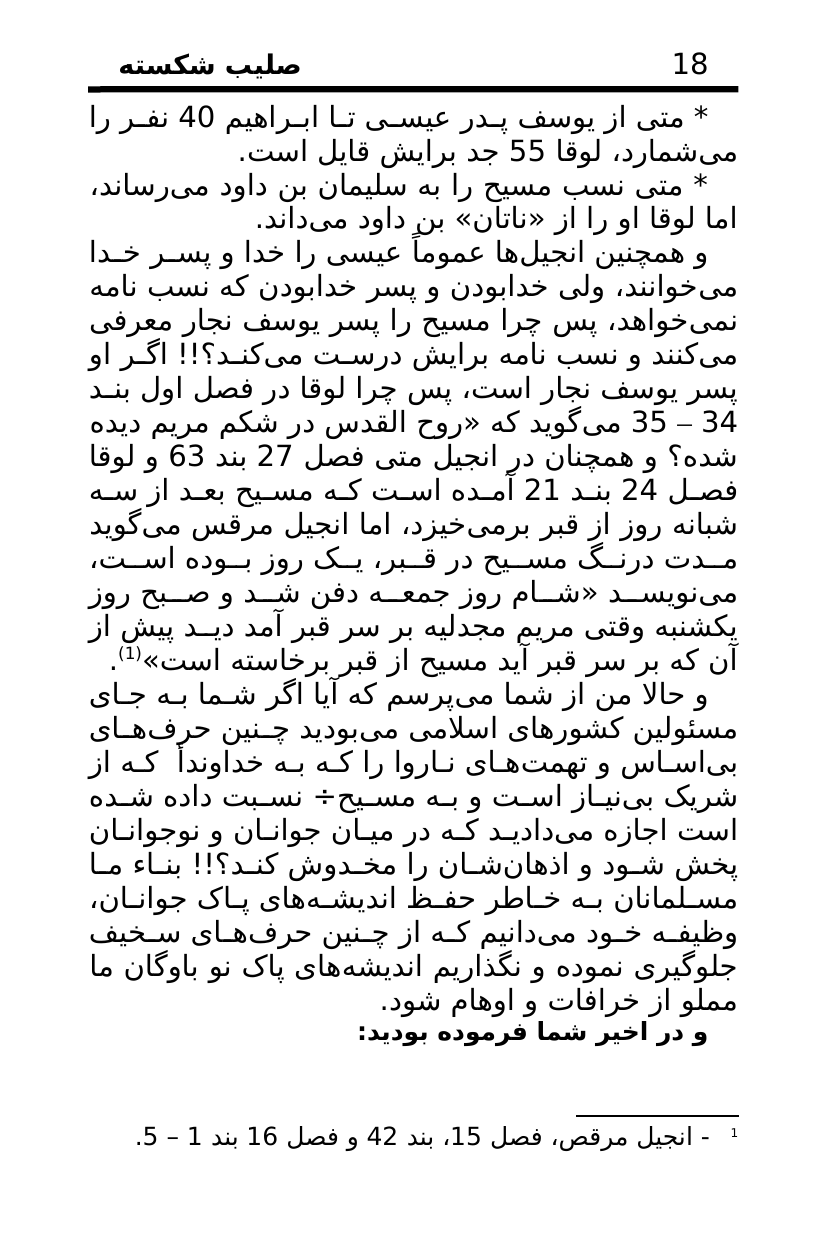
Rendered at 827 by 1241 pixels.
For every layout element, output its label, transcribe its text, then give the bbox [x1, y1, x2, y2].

text و حالا من از شما می‌پرسم که آیا اگر شما به جای مسئولین کشورهای اسلامی می‌بودید چنین حرف‌های بی‌اساس و تهمت‌های ناروا را که به خداوندأ که از شریک بی‌نیاز است و به مسیح÷ نسبت داده شده است اجازه می‌دادید که در میان جوانان و نوجوانان پخش شود و اذهان‌شان را مخدوش کند؟!! بناء ما مسلمانان به خاطر حفظ اندیشه‌های پاک جوانان، وظیفه خود می‌دانیم که از چنین حرف‌های سخیف جلوگیری نموده و نگذاریم اندیشه‌های پاک نو باوگان ما مملو از خرافات و اوهام شود. [89, 677, 738, 1017]
text * متی از یوسف پدر عیسی تا ابراهیم 40 نفر را می‌شمارد، لوقا 55 جد برایش قایل است. [89, 100, 738, 168]
text * متی نسب مسیح را به سلیمان بن داود می‌رساند، اما لوقا او را از «ناتان» بن داود می‌داند. [89, 168, 738, 236]
text و همچنین انجیل‌ها عموماً عیسی را خدا و پسر خدا می‌خوانند، ولی خدابودن و پسر خدابودن که نسب نامه نمی‌خواهد، پس چرا مسیح را پسر یوسف نجار معرفی می‌کنند و نسب نامه برایش درست می‌کند؟!! اگر او پسر یوسف نجار است، پس چرا لوقا در فصل اول بند 34 – 35 می‌گوید که «روح القدس در شکم مریم دیده شده؟ و همچنان در انجیل متی فصل 27 بند 63 و لوقا فصل 24 بند 21 آمده است که مسیح بعد از سه شبانه روز از قبر برمی‌خیزد، اما انجیل مرقس می‌گوید مدت درنگ مسیح در قبر، یک روز بوده است، می‌نویسد «شام روز جمعه دفن شد و صبح روز یکشنبه وقتی مریم مجدلیه بر سر قبر آمد دید پیش از آن که بر سر قبر آید مسیح از قبر برخاسته است»(). [89, 236, 738, 677]
text و در اخیر شما فرموده بودید: [89, 1017, 738, 1046]
